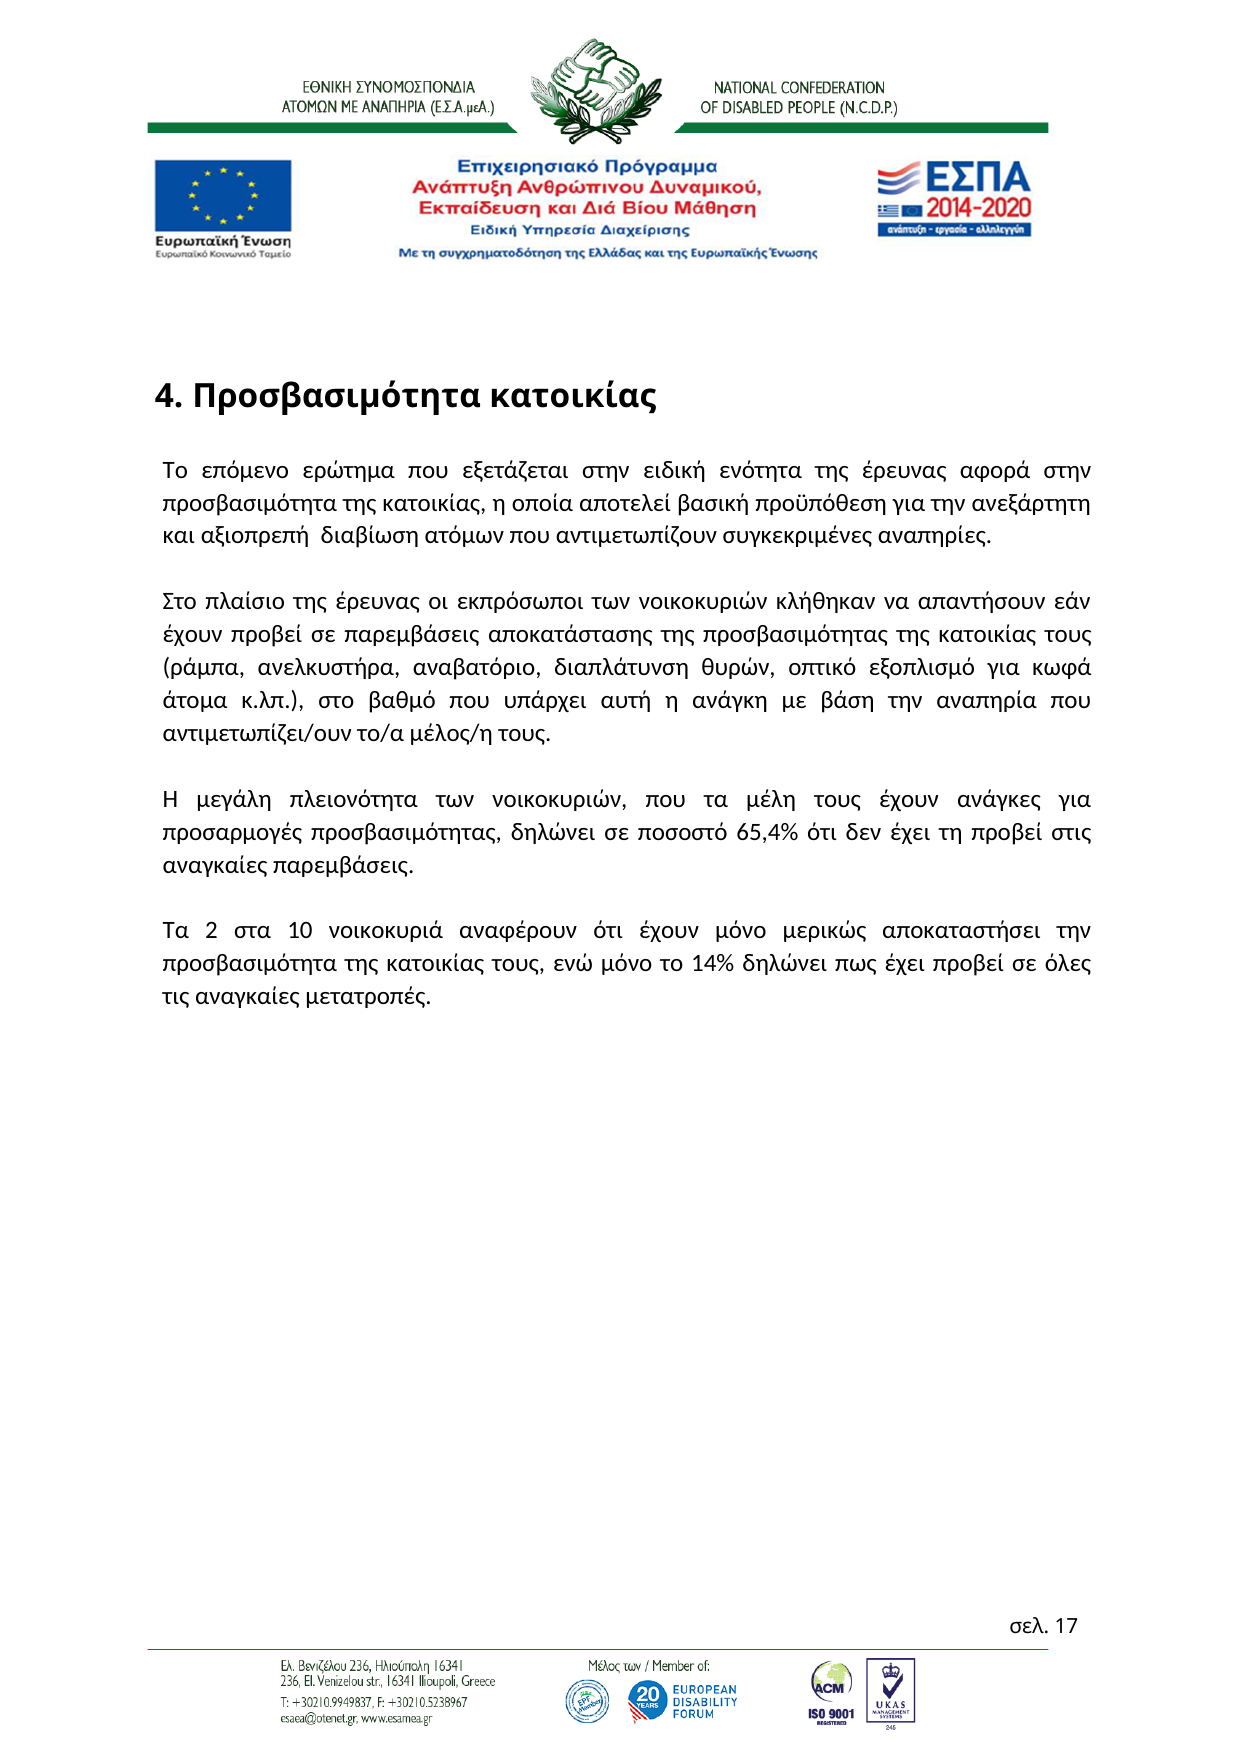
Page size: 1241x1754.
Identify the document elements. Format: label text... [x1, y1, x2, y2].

picture [147, 0, 1049, 262]
list Η μεγάλη πλειονότητα των νοικοκυριών, που τα μέλη τους έχουν ανάγκες για προσαρμογές προσβασιμότητας, δηλώνει σε ποσοστό 65,4% ότι δεν έχει τη προβεί στις αναγκαίες παρεμβάσεις. [162, 783, 1093, 879]
subtitle Προσβασιμότητα κατοικίας [154, 372, 1093, 417]
list Τα 2 στα 10 νοικοκυριά αναφέρουν ότι έχουν μόνο μερικώς αποκαταστήσει την προσβασιμότητα της κατοικίας τους, ενώ μόνο το 14% δηλώνει πως έχει προβεί σε όλες τις αναγκαίες μετατροπές. [162, 914, 1093, 1011]
picture [147, 1639, 1049, 1754]
list Στο πλαίσιο της έρευνας οι εκπρόσωποι των νοικοκυριών κλήθηκαν να απαντήσουν εάν έχουν προβεί σε παρεμβάσεις αποκατάστασης της προσβασιμότητας της κατοικίας τους (ράμπα, ανελκυστήρα, αναβατόριο, διαπλάτυνση θυρών, οπτικό εξοπλισμό για κωφά άτομα κ.λπ.), στο βαθμό που υπάρχει αυτή η ανάγκη με βάση την αναπηρία που αντιμετωπίζει/ουν το/α μέλος/η τους. [162, 585, 1093, 748]
list Το επόμενο ερώτημα που εξετάζεται στην ειδική ενότητα της έρευνας αφορά στην προσβασιμότητα της κατοικίας, η οποία αποτελεί βασική προϋπόθεση για την ανεξάρτητη και αξιοπρεπή διαβίωση ατόμων που αντιμετωπίζουν συγκεκριμένες αναπηρίες. [162, 454, 1093, 550]
